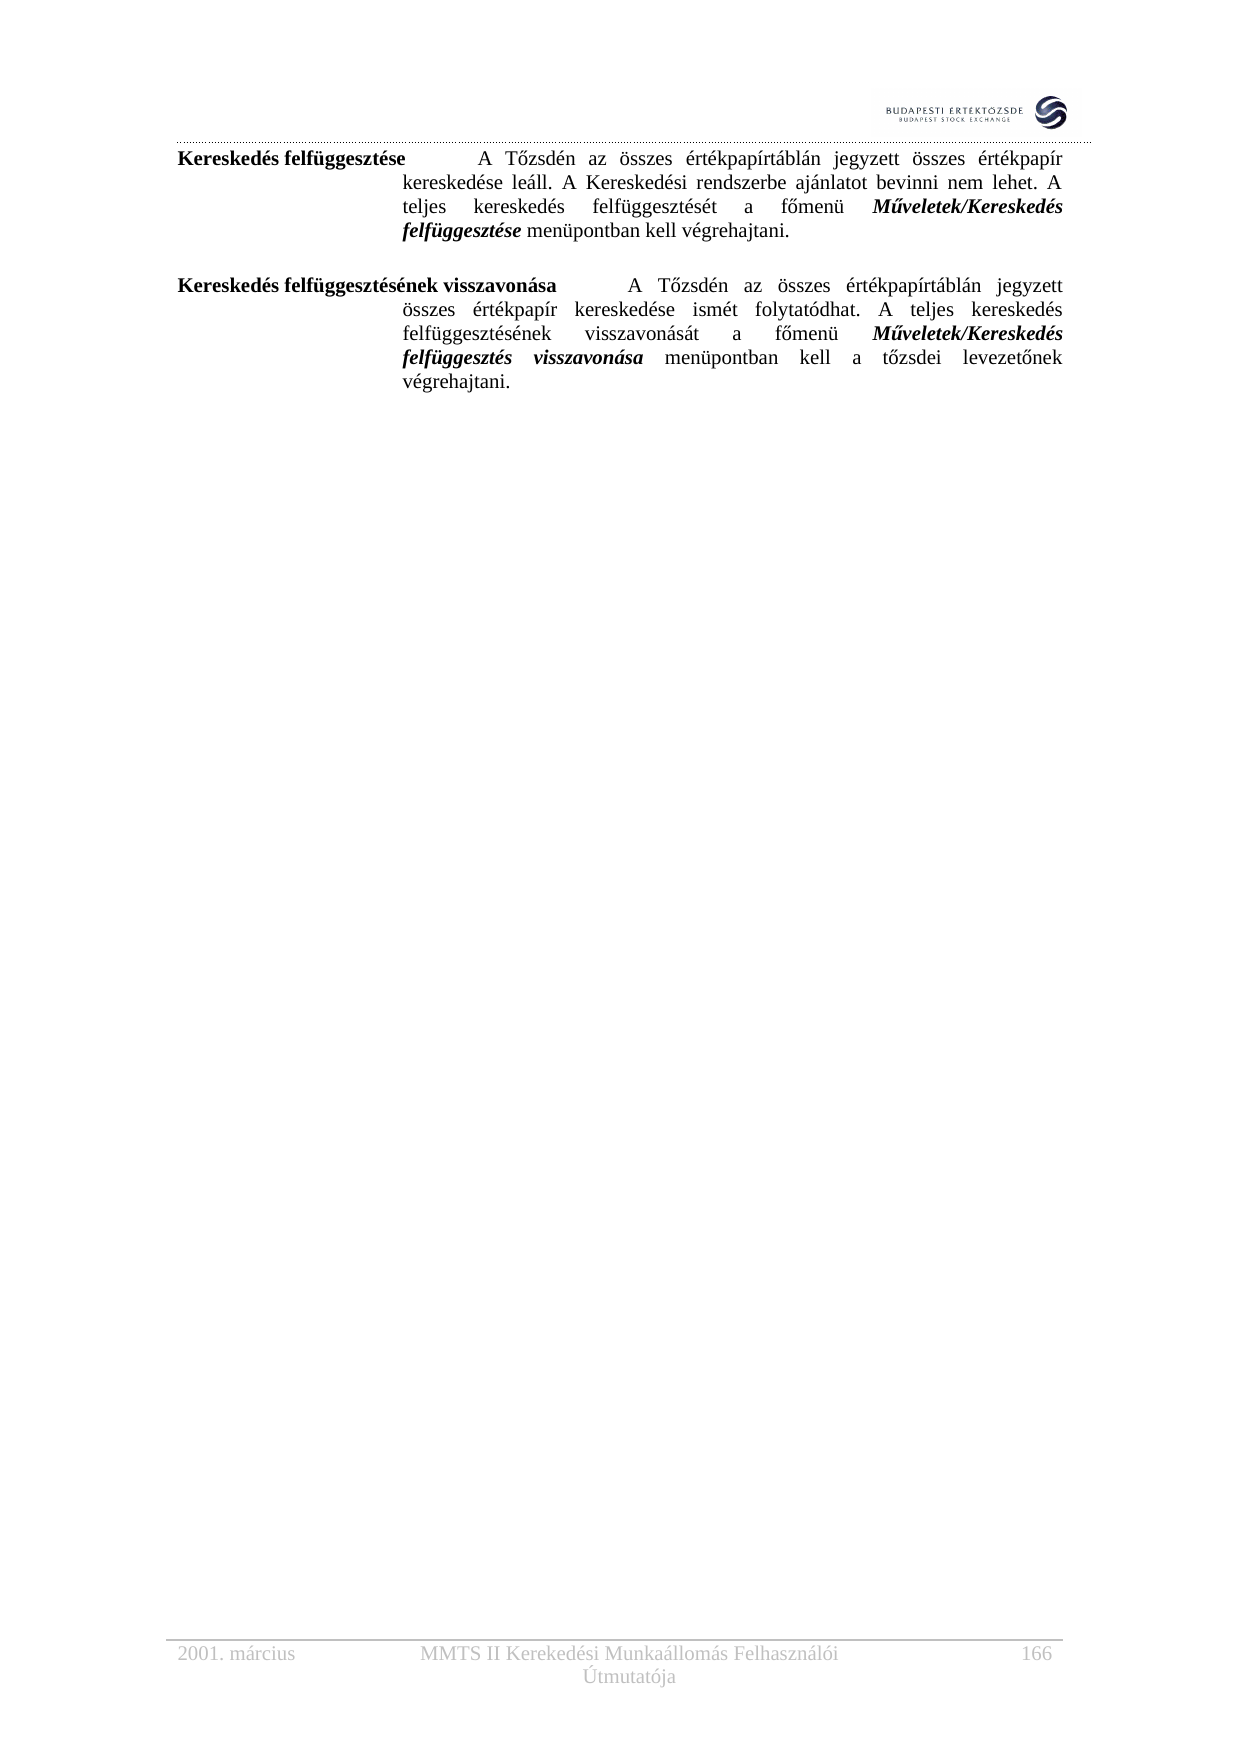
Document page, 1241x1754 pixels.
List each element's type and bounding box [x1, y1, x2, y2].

picture [870, 88, 1082, 137]
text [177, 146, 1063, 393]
